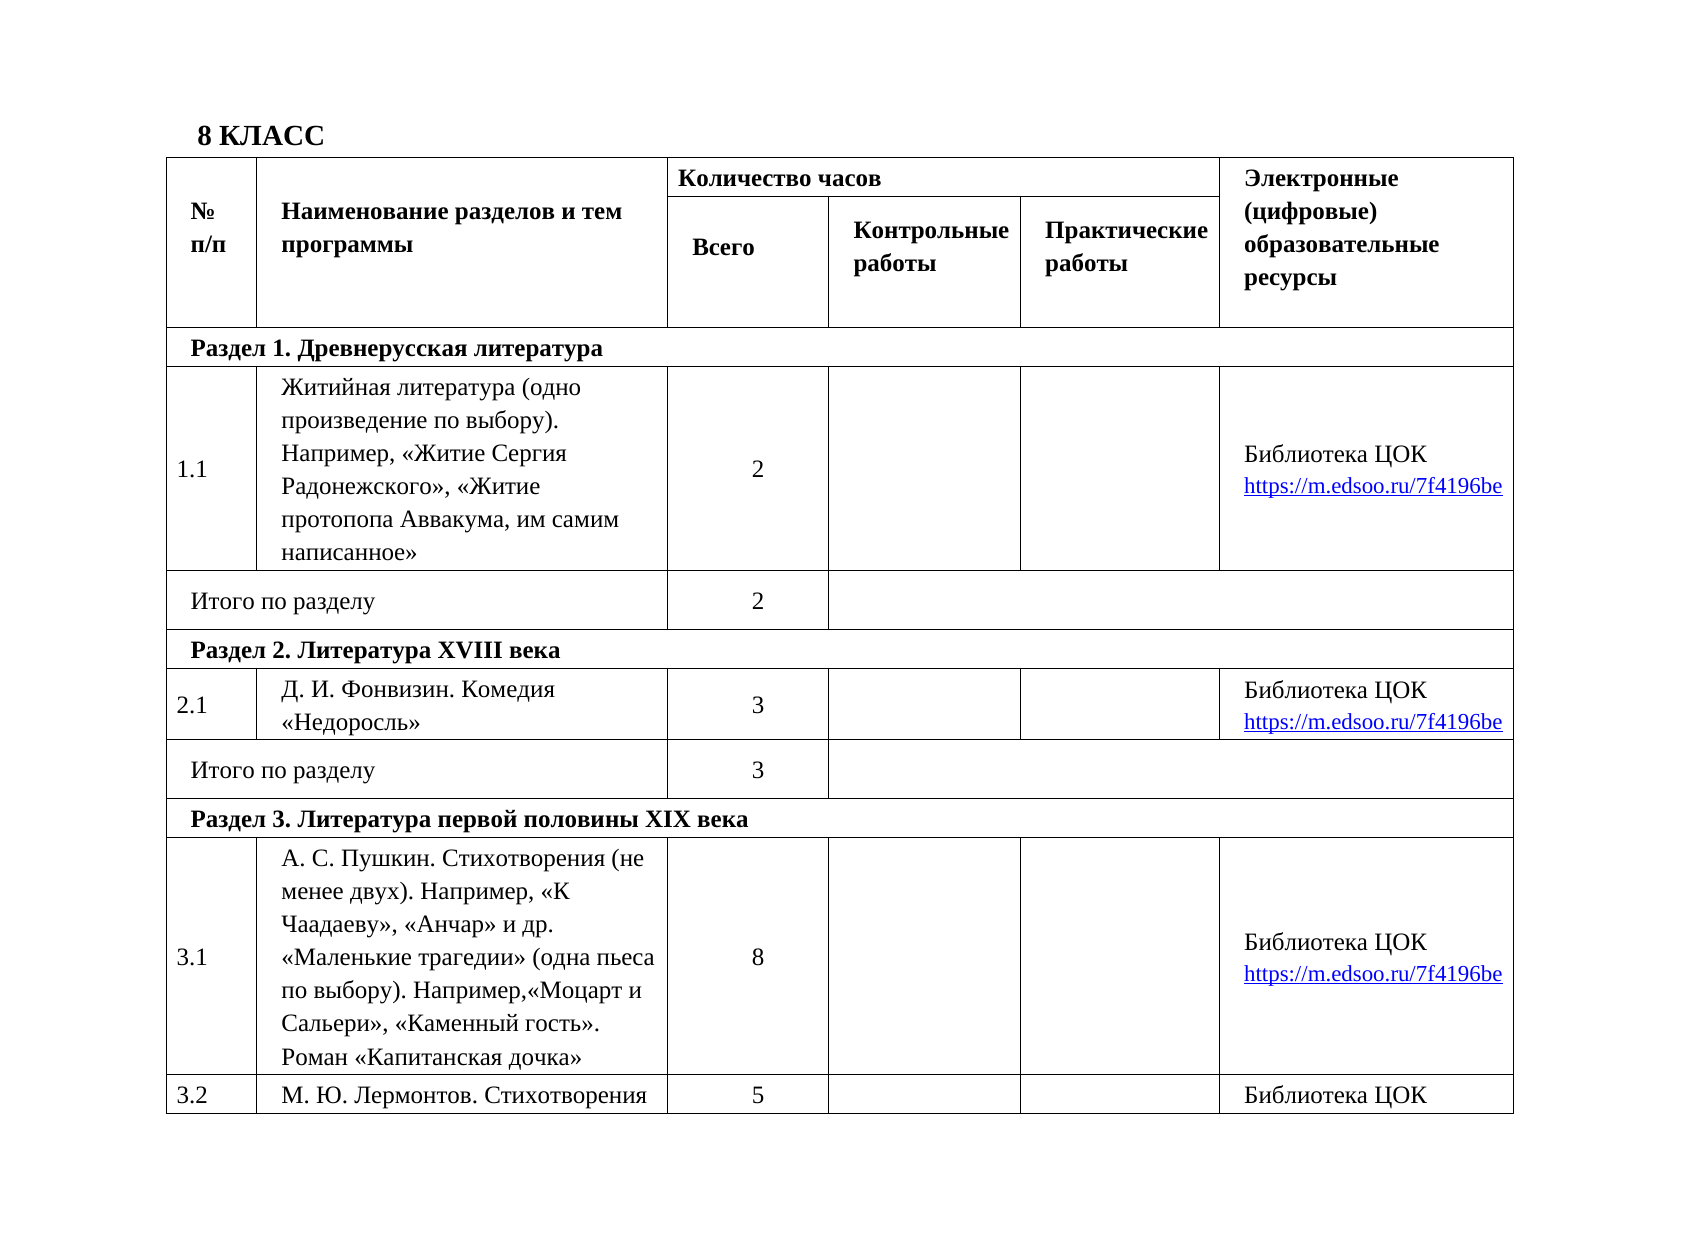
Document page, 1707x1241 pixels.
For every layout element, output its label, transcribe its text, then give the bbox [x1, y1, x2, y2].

table_header Наименование разделов и тем программы [257, 158, 667, 327]
text 8 КЛАСС [190, 118, 1618, 152]
table_cell [829, 571, 1513, 629]
table_header Электронные (цифровые) образовательные ресурсы [1220, 158, 1513, 327]
table_cell Раздел 1. Древнерусская литература [167, 328, 1513, 366]
table_cell [829, 669, 1020, 739]
table_cell [829, 367, 1020, 570]
table_cell Итого по разделу [167, 740, 667, 798]
table_header Количество часов [668, 158, 1219, 196]
table_cell Всего [668, 197, 828, 327]
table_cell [1220, 1075, 1513, 1113]
table_cell Раздел 3. Литература первой половины XIX века [167, 799, 1513, 837]
table_cell Д. И. Фонвизин. Комедия «Недоросль» [257, 669, 667, 739]
table_cell [829, 740, 1513, 798]
table_cell 3 [668, 740, 828, 798]
table_cell 8 [668, 838, 828, 1074]
table_cell Библиотека ЦОК https://m.edsoo.ru/7f4196be [1220, 838, 1513, 1074]
table_cell 2 [668, 571, 828, 629]
table_cell Практические работы [1021, 197, 1219, 327]
table_cell 1.1 [167, 367, 256, 570]
table_cell [1021, 838, 1219, 1074]
table_cell А. С. Пушкин. Стихотворения (не менее двух). Например, «К Чаадаеву», «Анчар» и др. «Маленькие трагедии» (одна пьеса по выбору). Например,«Моцарт и Сальери», «Каменный гость». Роман «Капитанская дочка» [257, 838, 667, 1074]
table_cell Итого по разделу [167, 571, 667, 629]
table_cell Библиотека ЦОК https://m.edsoo.ru/7f4196be [1220, 669, 1513, 739]
table_header № п/п [167, 158, 256, 327]
table_cell [829, 1075, 1020, 1113]
table_cell 3 [668, 669, 828, 739]
table_cell 5 [668, 1075, 828, 1113]
table_cell 2 [668, 367, 828, 570]
table_cell Библиотека ЦОК https://m.edsoo.ru/7f4196be [1220, 367, 1513, 570]
table_cell Раздел 2. Литература XVIII века [167, 630, 1513, 667]
table_cell Житийная литература (одно произведение по выбору). Например, «Житие Сергия Радонежского», «Житие протопопа Аввакума, им самим написанное» [257, 367, 667, 570]
table_cell 3.2 [167, 1075, 256, 1113]
table_cell Контрольные работы [829, 197, 1020, 327]
table_cell [829, 838, 1020, 1074]
table_cell [1021, 1075, 1219, 1113]
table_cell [257, 1075, 667, 1113]
table_cell [1021, 669, 1219, 739]
table_cell 2.1 [167, 669, 256, 739]
table_cell [1021, 367, 1219, 570]
table_cell 3.1 [167, 838, 256, 1074]
